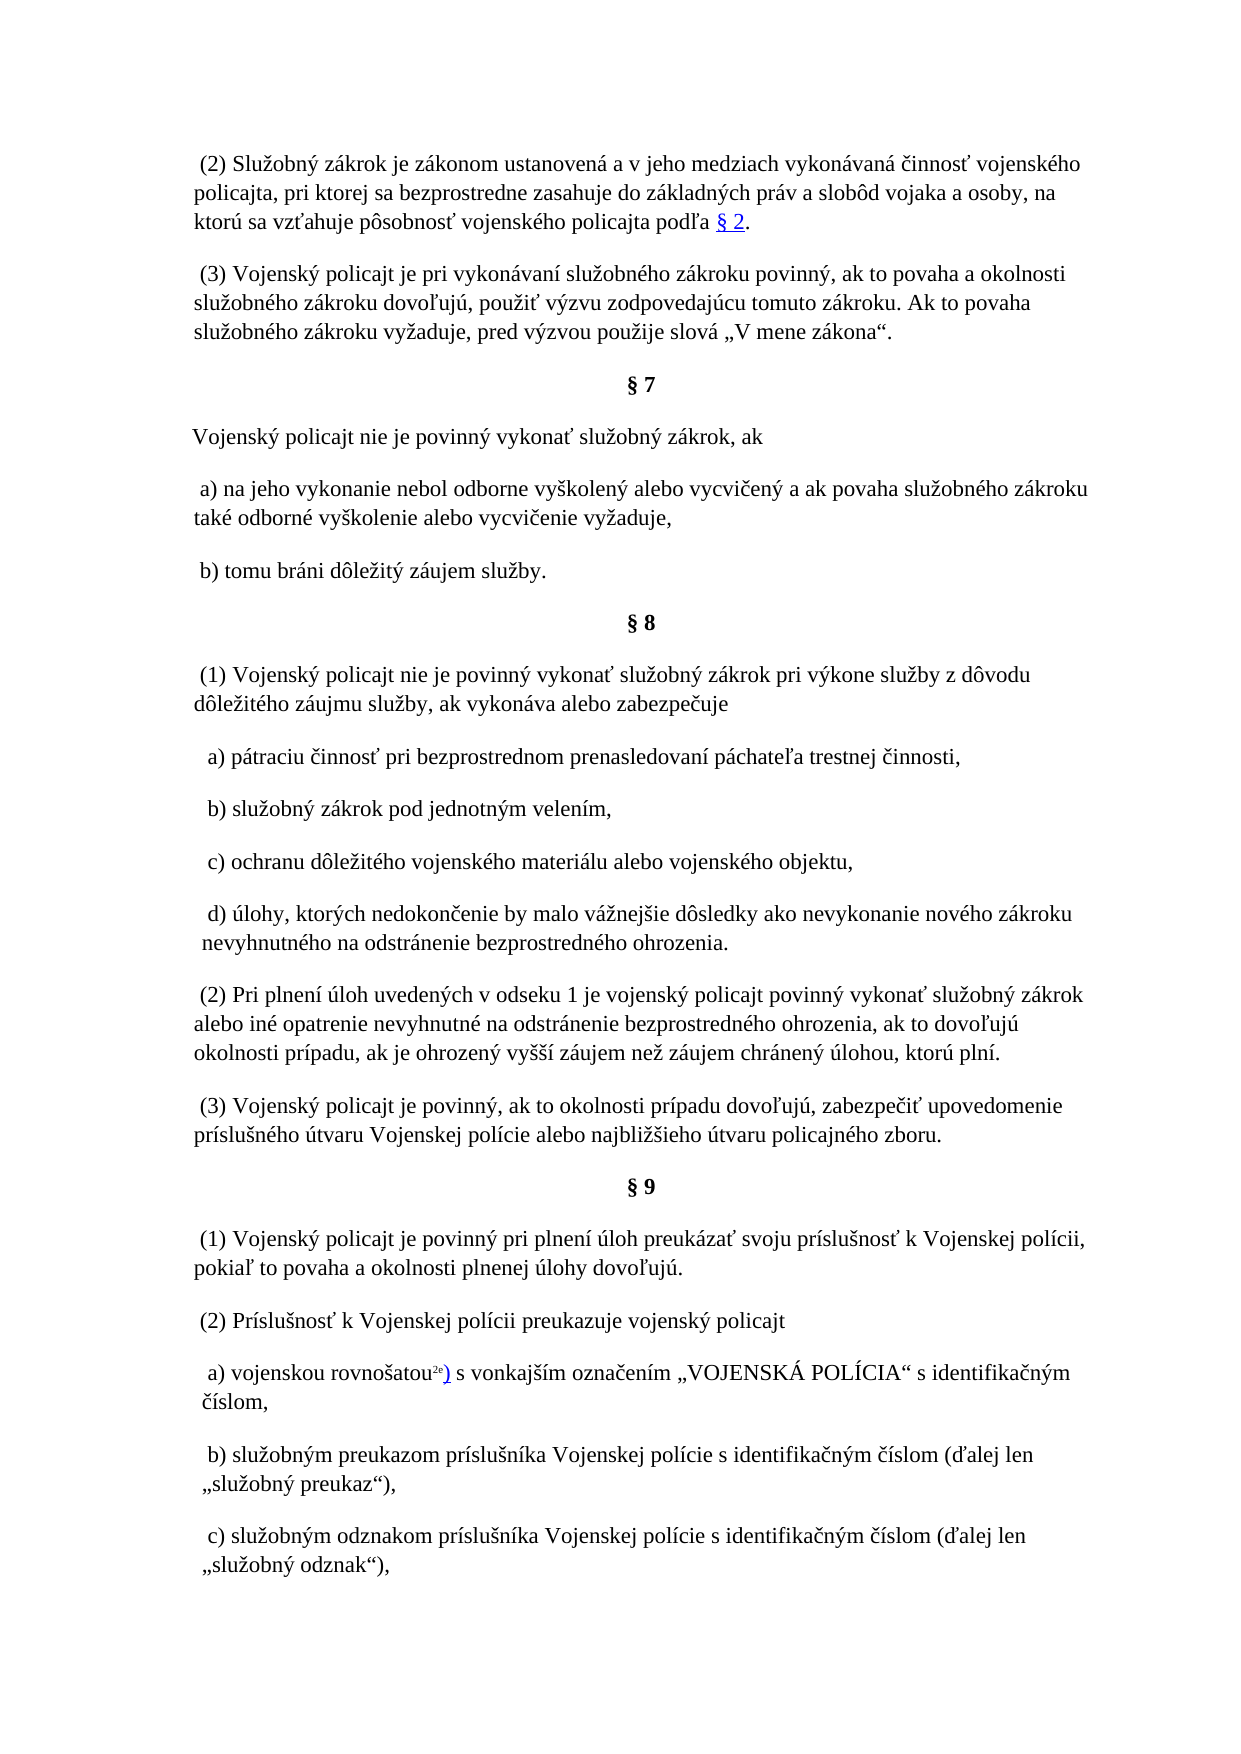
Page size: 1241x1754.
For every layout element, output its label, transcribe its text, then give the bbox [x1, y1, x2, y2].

text b) služobný zákrok pod jednotným velením, [202, 795, 1090, 822]
text a) na jeho vykonanie nebol odborne vyškolený alebo vycvičený a ak povaha služobného zákroku také odborné vyškolenie alebo vycvičenie vyžaduje, [194, 475, 1090, 531]
text Vojenský policajt nie je povinný vykonať služobný zákrok, ak [186, 423, 1090, 449]
text a) pátraciu činnosť pri bezprostrednom prenasledovaní páchateľa trestnej činnosti, [202, 743, 1090, 769]
text a) vojenskou rovnošatou2e) s vonkajším označením „VOJENSKÁ POLÍCIA“ s identifikačným číslom, [202, 1359, 1090, 1414]
text d) úlohy, ktorých nedokončenie by malo vážnejšie dôsledky ako nevykonanie nového zákroku nevyhnutného na odstránenie bezprostredného ohrozenia. [202, 900, 1090, 955]
text (2) Služobný zákrok je zákonom ustanovená a v jeho medziach vykonávaná činnosť vojenského policajta, pri ktorej sa bezprostredne zasahuje do základných práv a slobôd vojaka a osoby, na ktorú sa vzťahuje pôsobnosť vojenského policajta podľa § 2. [194, 150, 1090, 234]
text b) tomu bráni dôležitý záujem služby. [194, 557, 1090, 583]
text (3) Vojenský policajt je pri vykonávaní služobného zákroku povinný, ak to povaha a okolnosti služobného zákroku dovoľujú, použiť výzvu zodpovedajúcu tomuto zákroku. Ak to povaha služobného zákroku vyžaduje, pred výzvou použije slová „V mene zákona“. [194, 260, 1090, 344]
text § 8 [186, 609, 1090, 636]
text (1) Vojenský policajt je povinný pri plnení úloh preukázať svoju príslušnosť k Vojenskej polícii, pokiaľ to povaha a okolnosti plnenej úlohy dovoľujú. [194, 1226, 1090, 1281]
text b) služobným preukazom príslušníka Vojenskej polície s identifikačným číslom (ďalej len „služobný preukaz“), [202, 1441, 1090, 1496]
text (2) Príslušnosť k Vojenskej polícii preukazuje vojenský policajt [194, 1307, 1090, 1333]
text c) služobným odznakom príslušníka Vojenskej polície s identifikačným číslom (ďalej len „služobný odznak“), [202, 1522, 1090, 1577]
text (2) Pri plnení úloh uvedených v odseku 1 je vojenský policajt povinný vykonať služobný zákrok alebo iné opatrenie nevyhnutné na odstránenie bezprostredného ohrozenia, ak to dovoľujú okolnosti prípadu, ak je ohrozený vyšší záujem než záujem chránený úlohou, ktorú plní. [194, 981, 1090, 1066]
text c) ochranu dôležitého vojenského materiálu alebo vojenského objektu, [202, 848, 1090, 874]
text § 7 [186, 371, 1090, 397]
text (1) Vojenský policajt nie je povinný vykonať služobný zákrok pri výkone služby z dôvodu dôležitého záujmu služby, ak vykonáva alebo zabezpečuje [194, 662, 1090, 717]
text (3) Vojenský policajt je povinný, ak to okolnosti prípadu dovoľujú, zabezpečiť upovedomenie príslušného útvaru Vojenskej polície alebo najbližšieho útvaru policajného zboru. [194, 1092, 1090, 1147]
text § 9 [186, 1173, 1090, 1199]
